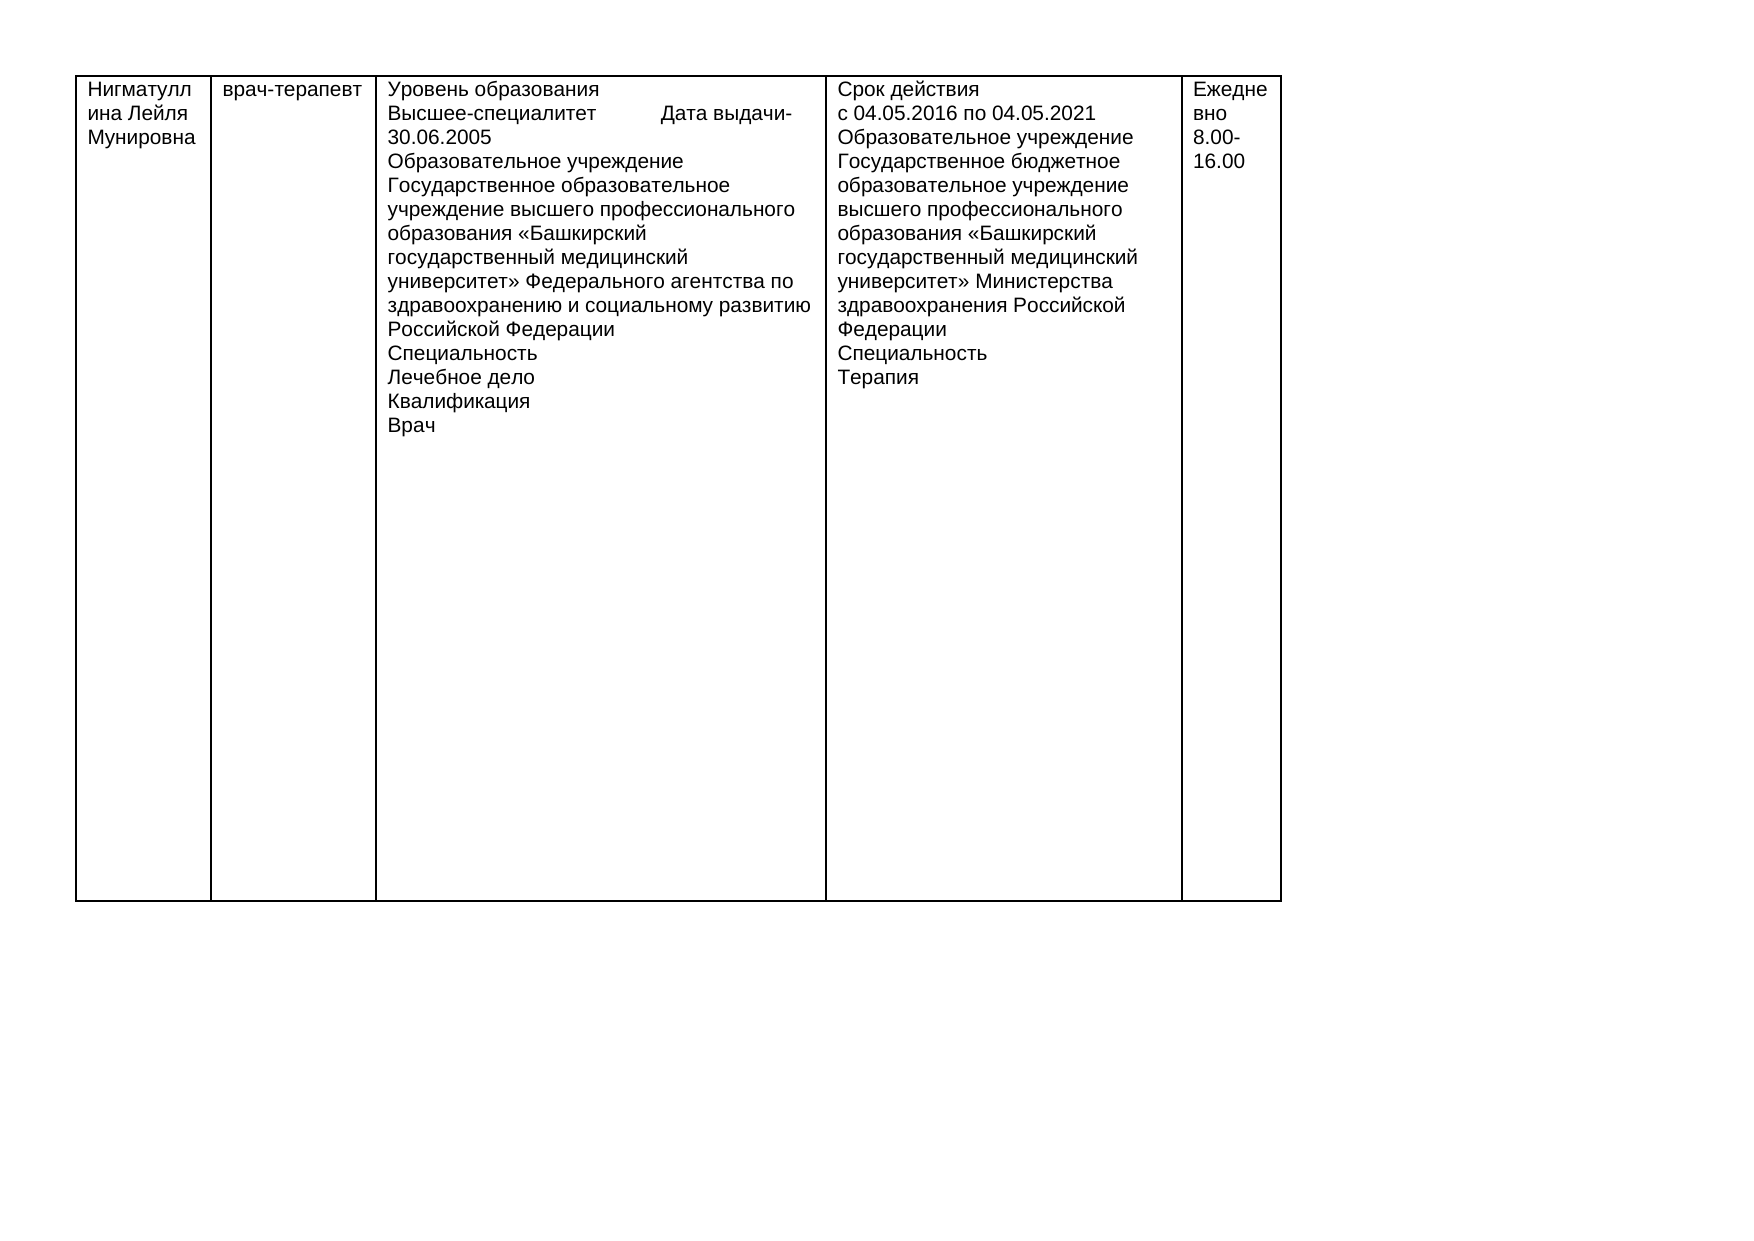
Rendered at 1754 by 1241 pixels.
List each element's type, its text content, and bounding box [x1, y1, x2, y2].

table_cell врач-терапевт [212, 77, 375, 900]
table_cell Срок действия с 04.05.2016 по 04.05.2021 Образовательное учреждение Государственное бюджетное образовательное учреждение высшего профессионального образования «Башкирский государственный медицинский университет» Министерства здравоохранения Российской Федерации Специальность Терапия [827, 77, 1181, 900]
table_cell Нигматуллина Лейля Мунировна [77, 77, 210, 900]
table_cell Уровень образования Высшее-специалитет Дата выдачи- 30.06.2005 Образовательное учреждение Государственное образовательное учреждение высшего профессионального образования «Башкирский государственный медицинский университет» Федерального агентства по здравоохранению и социальному развитию Российской Федерации Специальность Лечебное дело Квалификация Врач [377, 77, 825, 900]
table_cell Ежедневно 8.00-16.00 [1183, 77, 1280, 900]
